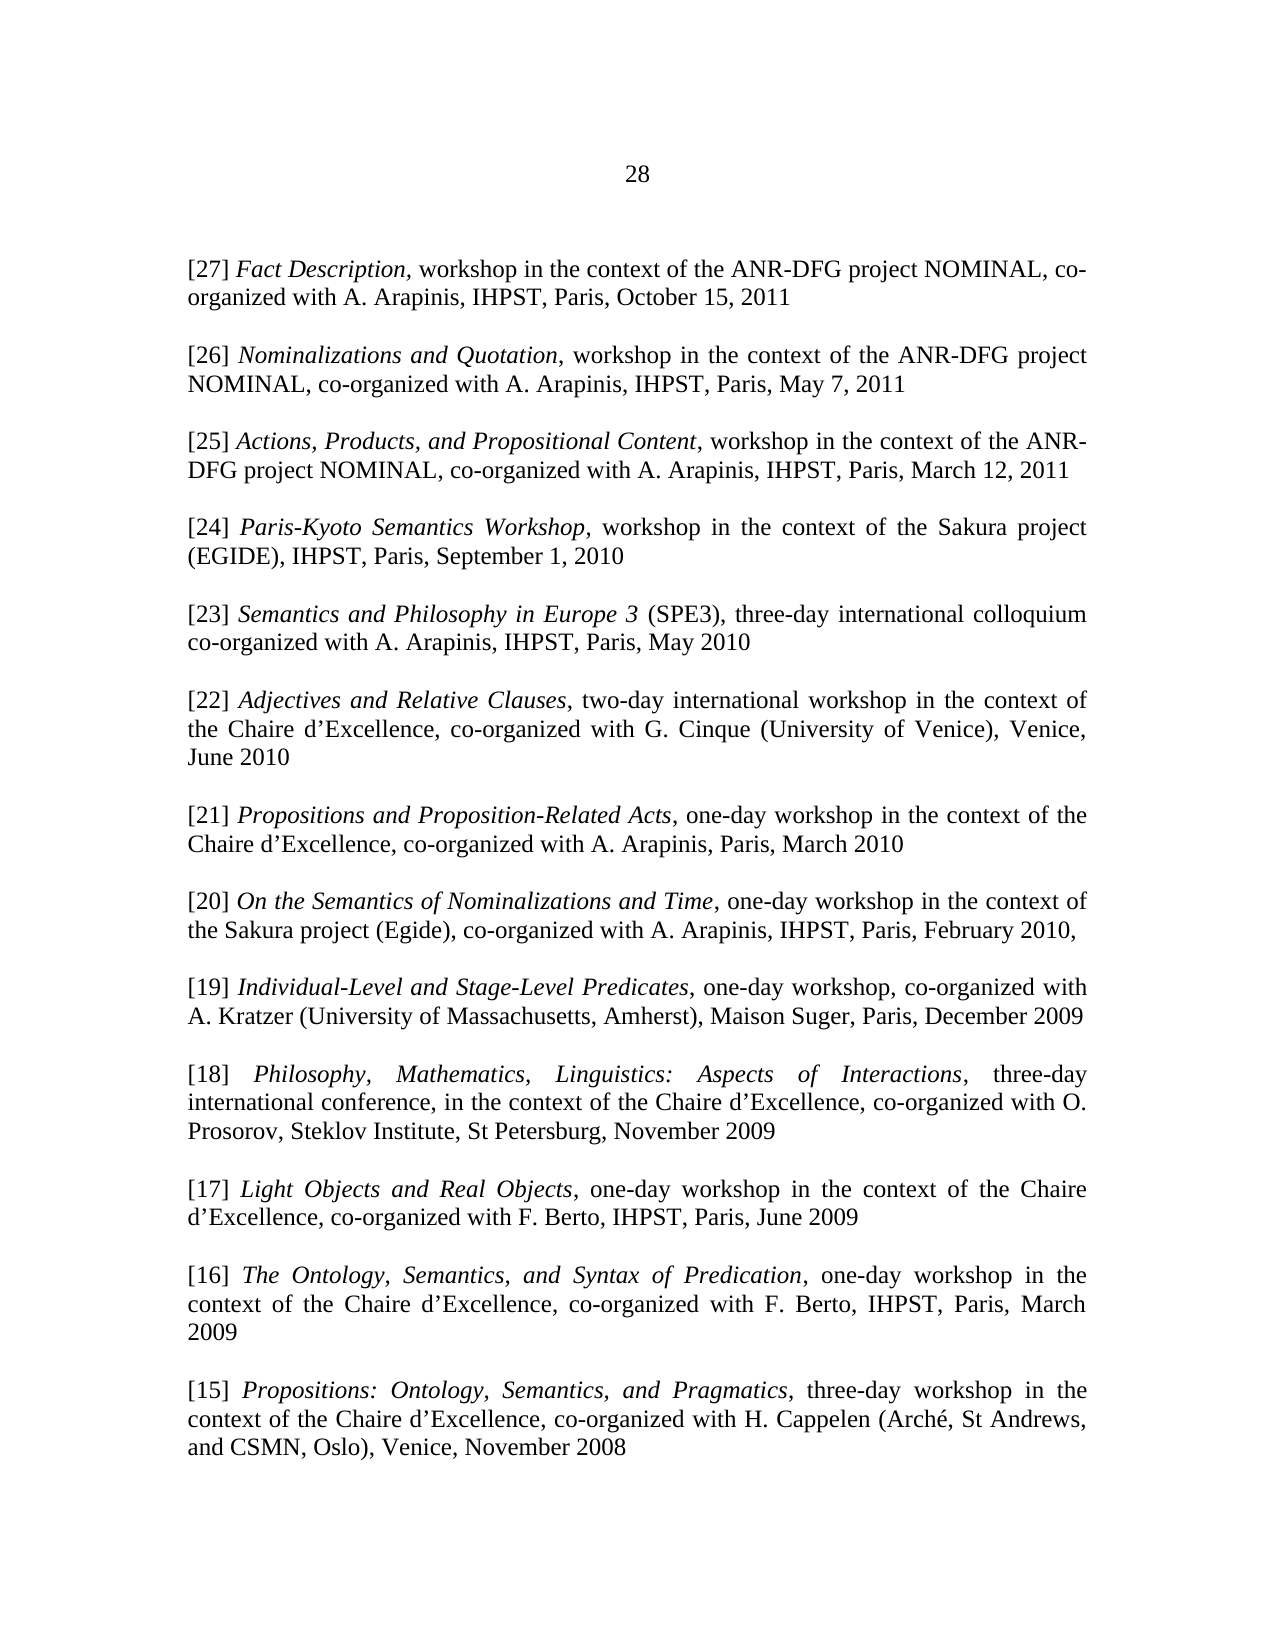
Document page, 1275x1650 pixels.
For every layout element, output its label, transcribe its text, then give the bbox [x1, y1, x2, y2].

text [27] Fact Description, workshop in the context of the ANR-DFG project NOMINAL, co-organized with A. Arapinis, IHPST, Paris, October 15, 2011 [187, 254, 1087, 311]
text [25] Actions, Products, and Propositional Content, workshop in the context of the ANR-DFG project NOMINAL, co-organized with A. Arapinis, IHPST, Paris, March 12, 2011 [187, 426, 1087, 484]
text [21] Propositions and Proposition-Related Acts, one-day workshop in the context of the Chaire d’Excellence, co-organized with A. Arapinis, Paris, March 2010 [187, 800, 1087, 857]
text [18] Philosophy, Mathematics, Linguistics: Aspects of Interactions, three-day international conference, in the context of the Chaire d’Excellence, co-organized with O. Prosorov, Steklov Institute, St Petersburg, November 2009 [187, 1059, 1087, 1145]
text [24] Paris-Kyoto Semantics Workshop, workshop in the context of the Sakura project (EGIDE), IHPST, Paris, September 1, 2010 [187, 512, 1087, 570]
text [19] Individual-Level and Stage-Level Predicates, one-day workshop, co-organized with A. Kratzer (University of Massachusetts, Amherst), Maison Suger, Paris, December 2009 [187, 972, 1087, 1030]
text [17] Light Objects and Real Objects, one-day workshop in the context of the Chaire d’Excellence, co-organized with F. Berto, IHPST, Paris, June 2009 [187, 1174, 1087, 1231]
text [16] The Ontology, Semantics, and Syntax of Predication, one-day workshop in the context of the Chaire d’Excellence, co-organized with F. Berto, IHPST, Paris, March 2009 [187, 1260, 1087, 1346]
text [20] On the Semantics of Nominalizations and Time, one-day workshop in the context of the Sakura project (Egide), co-organized with A. Arapinis, IHPST, Paris, February 2010, [187, 886, 1087, 944]
text [26] Nominalizations and Quotation, workshop in the context of the ANR-DFG project NOMINAL, co-organized with A. Arapinis, IHPST, Paris, May 7, 2011 [187, 340, 1087, 397]
text [23] Semantics and Philosophy in Europe 3 (SPE3), three-day international colloquium co-organized with A. Arapinis, IHPST, Paris, May 2010 [187, 599, 1087, 656]
text [15] Propositions: Ontology, Semantics, and Pragmatics, three-day workshop in the context of the Chaire d’Excellence, co-organized with H. Cappelen (Arché, St Andrews, and CSMN, Oslo), Venice, November 2008 [187, 1375, 1087, 1461]
text [22] Adjectives and Relative Clauses, two-day international workshop in the context of the Chaire d’Excellence, co-organized with G. Cinque (University of Venice), Venice, June 2010 [187, 685, 1087, 771]
